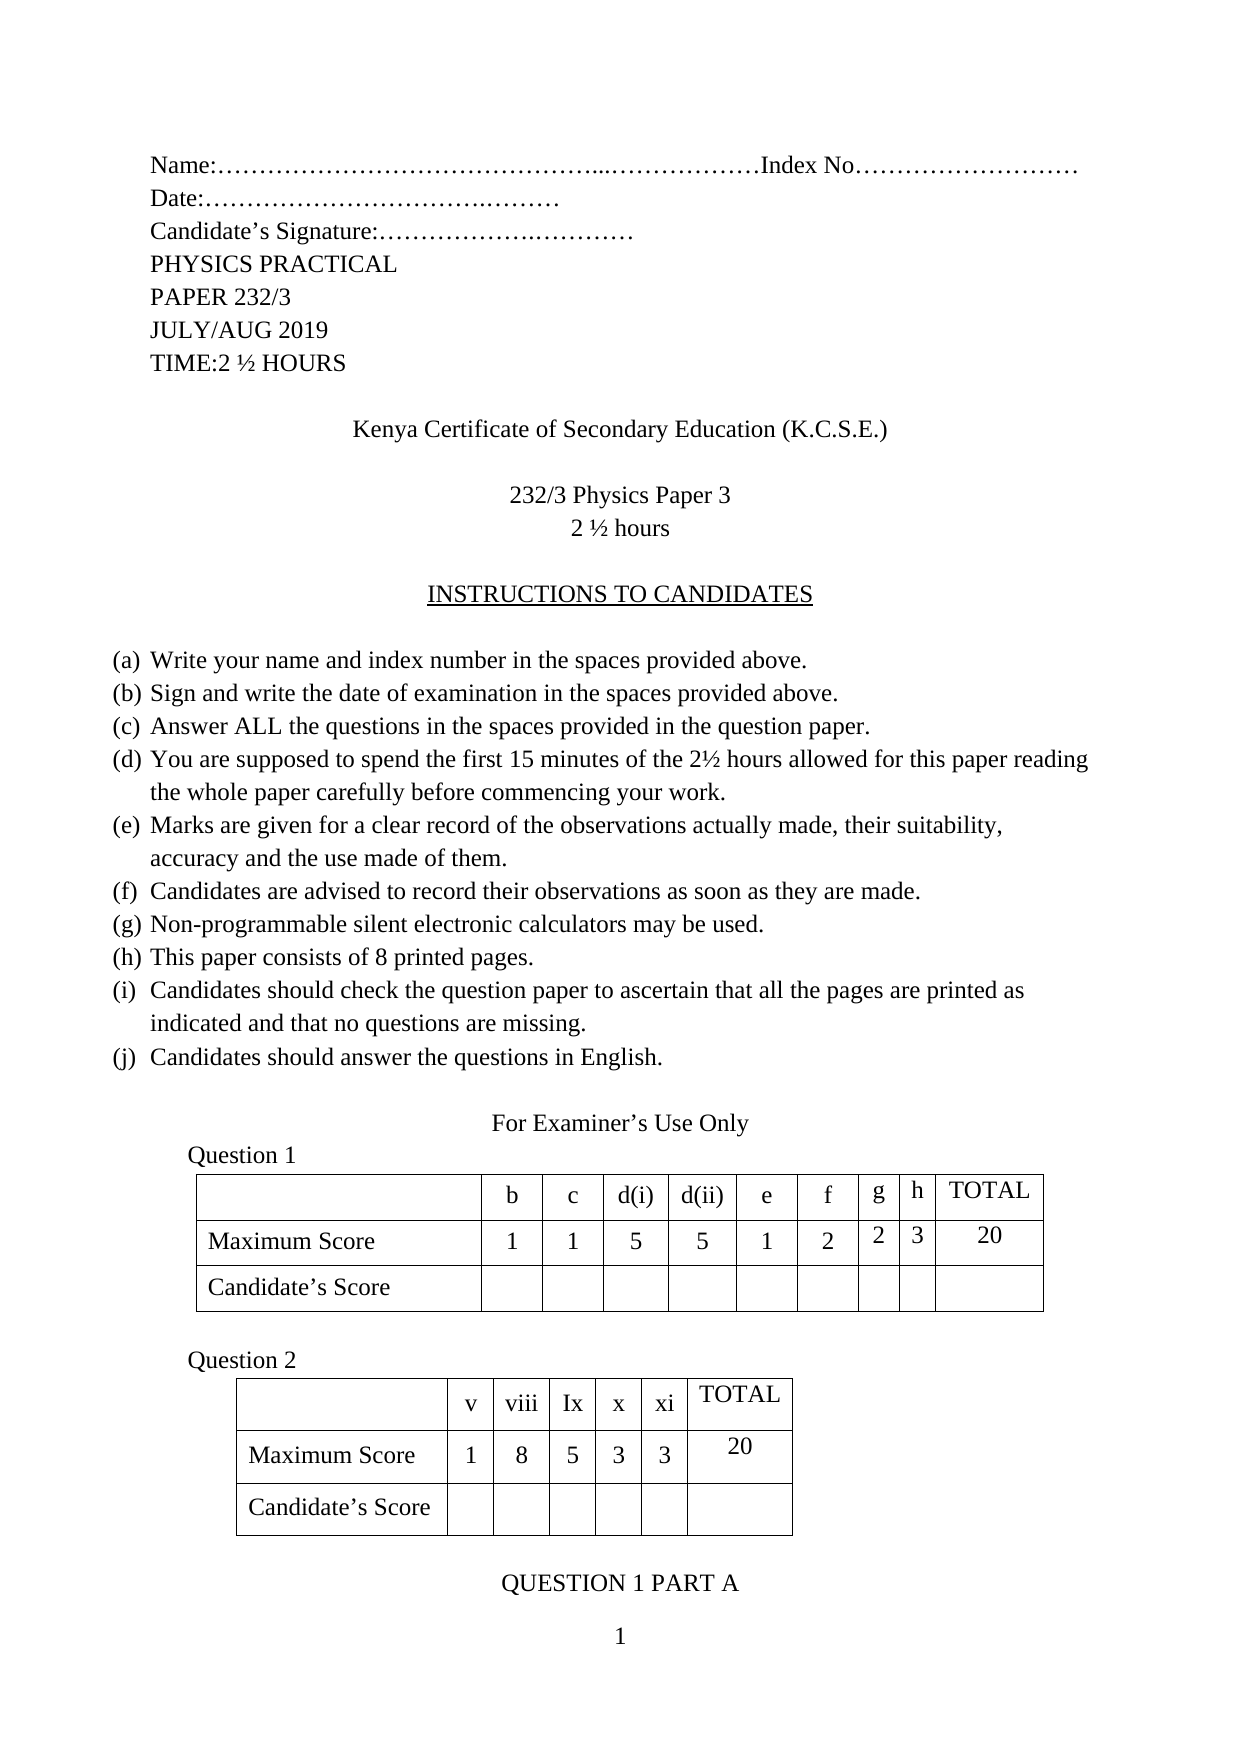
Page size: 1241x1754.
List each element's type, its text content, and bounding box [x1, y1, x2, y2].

table_cell [550, 1484, 595, 1534]
table_cell 5 [604, 1221, 668, 1265]
list Non-programmable silent electronic calculators may be used. [112, 909, 1090, 938]
table_cell Maximum Score [197, 1221, 481, 1265]
table_cell 3 [596, 1431, 641, 1482]
list Sign and write the date of examination in the spaces provided above. [112, 678, 1090, 707]
text 2 ½ hours [150, 513, 1090, 542]
text JULY/AUG 2019 [150, 315, 1090, 344]
list Candidates should answer the questions in English. [112, 1042, 1090, 1070]
table_cell [596, 1484, 641, 1534]
table_cell 5 [669, 1221, 736, 1265]
table_cell 1 [543, 1221, 603, 1265]
table_header viii [494, 1379, 549, 1430]
table_cell [936, 1266, 1043, 1311]
table_header b [482, 1175, 542, 1219]
list You are supposed to spend the first 15 minutes of the 2½ hours allowed for this paper reading the whole paper carefully before commencing your work. [112, 744, 1090, 806]
table_cell Candidate’s Score [237, 1484, 447, 1534]
table_header [197, 1175, 481, 1219]
list This paper consists of 8 printed pages. [112, 942, 1090, 971]
text Kenya Certificate of Secondary Education (K.C.S.E.) [150, 414, 1090, 443]
table_cell [543, 1266, 603, 1311]
text Name:………………………………………...………………Index No……………………… [150, 150, 1090, 179]
text Question 1 [150, 1141, 1090, 1169]
table_header xi [642, 1379, 687, 1430]
table_header Ix [550, 1379, 595, 1430]
table_header f [798, 1175, 858, 1219]
text QUESTION 1 PART A [150, 1568, 1090, 1597]
list Write your name and index number in the spaces provided above. [112, 645, 1090, 674]
text 232/3 Physics Paper 3 [150, 480, 1090, 509]
table_cell [642, 1484, 687, 1534]
list Candidates should check the question paper to ascertain that all the pages are printed as indicated and that no questions are missing. [112, 976, 1090, 1037]
table_header h [900, 1175, 935, 1219]
text Candidate’s Signature:……………….………… [150, 216, 1090, 245]
table_cell 2 [798, 1221, 858, 1265]
text Date:…………………………….……… [150, 183, 1090, 212]
text PAPER 232/3 [150, 282, 1090, 311]
table_header TOTAL [936, 1175, 1043, 1219]
text INSTRUCTIONS TO CANDIDATES [150, 579, 1090, 608]
table_cell 2 [859, 1221, 899, 1265]
table_cell [798, 1266, 858, 1311]
table_cell 1 [448, 1431, 493, 1482]
list Marks are given for a clear record of the observations actually made, their suitability, accuracy and the use made of them. [112, 810, 1090, 872]
list Candidates are advised to record their observations as soon as they are made. [112, 876, 1090, 905]
table_header [237, 1379, 447, 1430]
table_cell [737, 1266, 797, 1311]
text For Examiner’s Use Only [150, 1108, 1090, 1136]
table_cell [494, 1484, 549, 1534]
table_cell [604, 1266, 668, 1311]
table_cell [688, 1484, 792, 1534]
table_cell 1 [737, 1221, 797, 1265]
table_header TOTAL [688, 1379, 792, 1430]
table_cell [482, 1266, 542, 1311]
table_header v [448, 1379, 493, 1430]
text TIME:2 ½ HOURS [150, 348, 1090, 377]
table_cell Candidate’s Score [197, 1266, 481, 1311]
table_cell 20 [936, 1221, 1043, 1265]
table_cell [900, 1266, 935, 1311]
list Answer ALL the questions in the spaces provided in the question paper. [112, 711, 1090, 740]
table_cell 5 [550, 1431, 595, 1482]
table_cell 1 [482, 1221, 542, 1265]
table_header d(ii) [669, 1175, 736, 1219]
table_header x [596, 1379, 641, 1430]
table_header d(i) [604, 1175, 668, 1219]
table_cell 20 [688, 1431, 792, 1482]
table_header g [859, 1175, 899, 1219]
text Question 2 [150, 1345, 1090, 1374]
table_cell [669, 1266, 736, 1311]
table_header c [543, 1175, 603, 1219]
text PHYSICS PRACTICAL [150, 249, 1090, 278]
table_cell Maximum Score [237, 1431, 447, 1482]
table_cell 8 [494, 1431, 549, 1482]
table_cell [448, 1484, 493, 1534]
table_cell [859, 1266, 899, 1311]
table_cell 3 [900, 1221, 935, 1265]
table_header e [737, 1175, 797, 1219]
table_cell 3 [642, 1431, 687, 1482]
